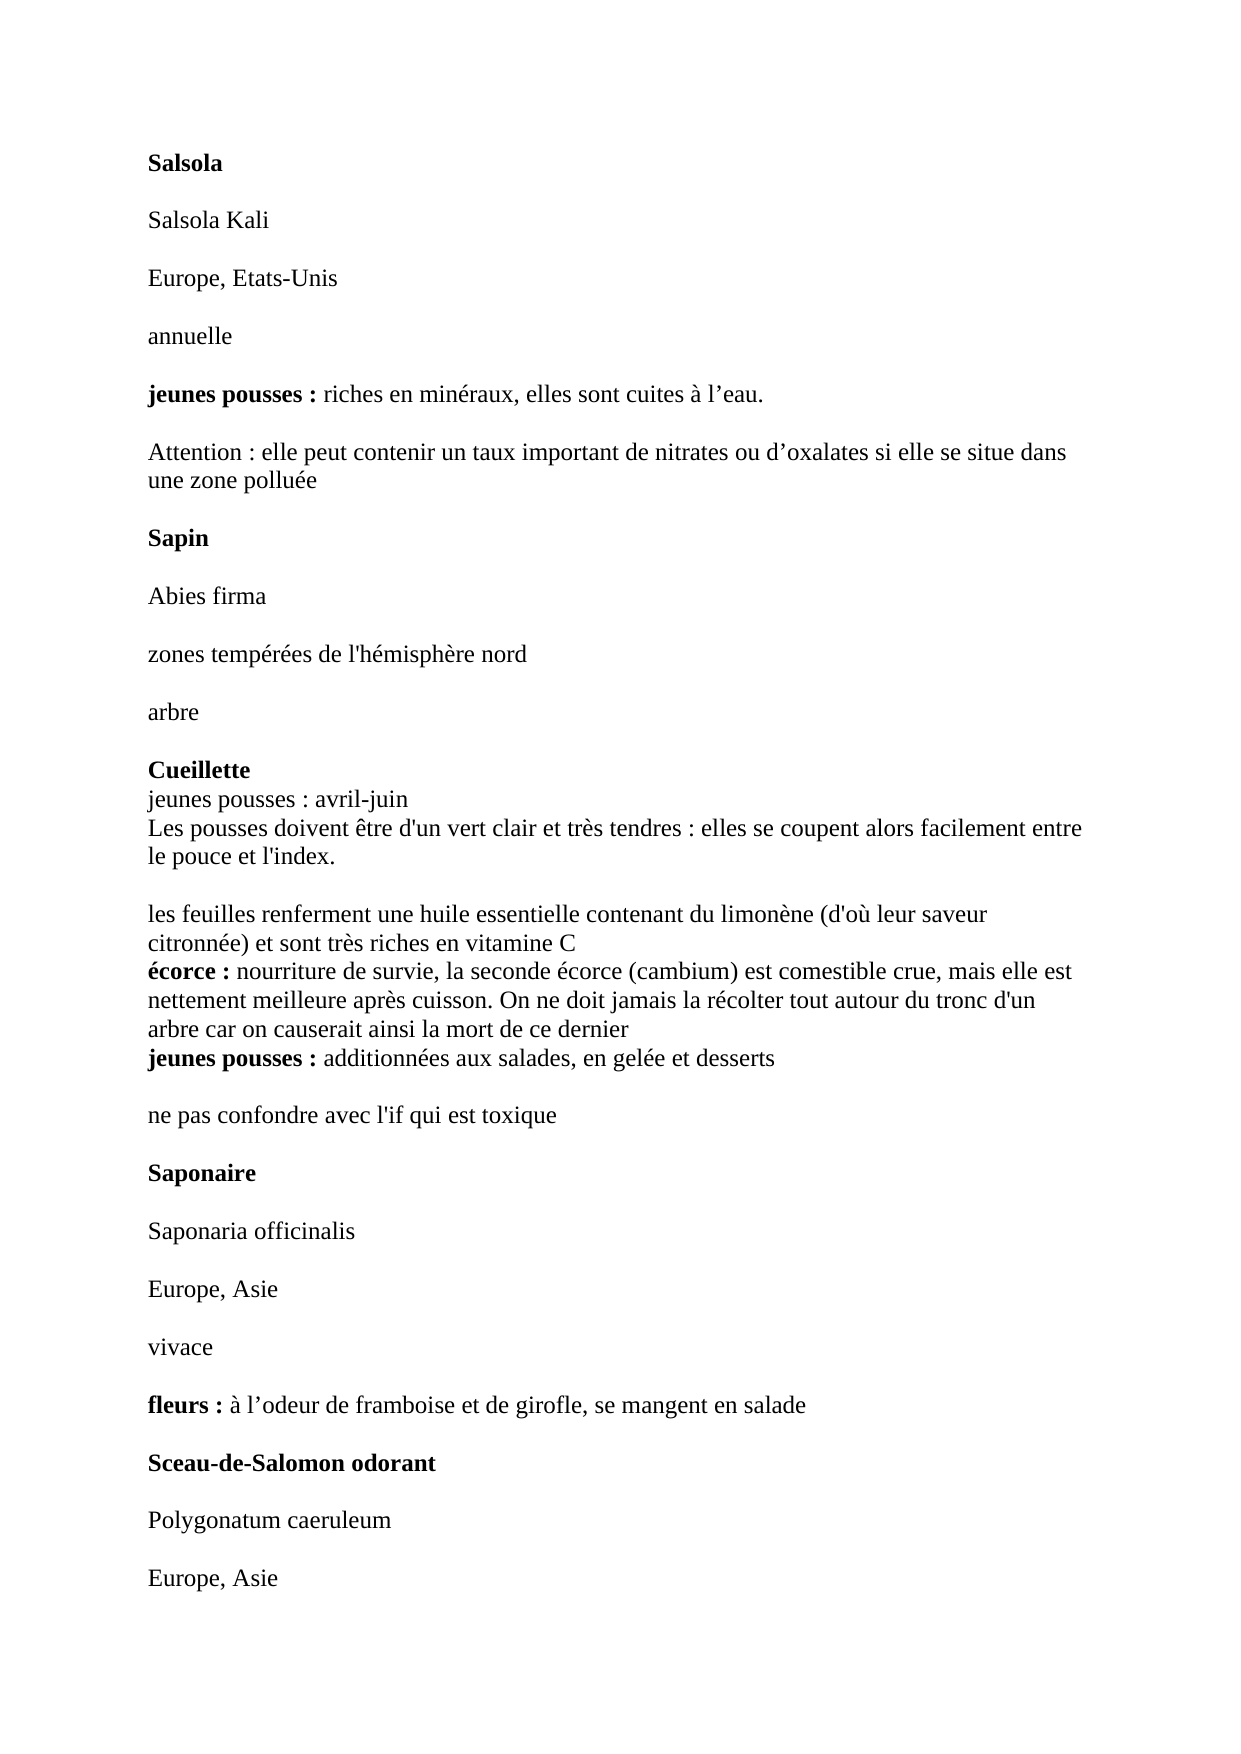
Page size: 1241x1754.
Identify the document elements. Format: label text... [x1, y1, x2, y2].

text Europe, Asie [148, 1563, 1093, 1592]
text fleurs : à l’odeur de framboise et de girofle, se mangent en salade [148, 1390, 1093, 1418]
text Europe, Etats-Unis [148, 263, 1093, 292]
text Saponaria officinalis [148, 1216, 1093, 1245]
text Saponaire [148, 1158, 1093, 1187]
text Europe, Asie [148, 1274, 1093, 1303]
text Salsola [148, 148, 1093, 176]
text arbre [148, 697, 1093, 726]
text Salsola Kali [148, 206, 1093, 234]
text zones tempérées de l'hémisphère nord [148, 639, 1093, 668]
text Sceau-de-Salomon odorant [148, 1448, 1093, 1476]
text jeunes pousses : riches en minéraux, elles sont cuites à l’eau. Attention : elle peut contenir un taux important de nitrates ou d’oxalates si elle se situe dans une zone polluée [148, 379, 1093, 494]
text annuelle [148, 321, 1093, 350]
text Polygonatum caeruleum [148, 1506, 1093, 1534]
text Sapin [148, 523, 1093, 552]
text vivace [148, 1332, 1093, 1361]
text Cueillette jeunes pousses : avril-juin Les pousses doivent être d'un vert clair et très tendres : elles se coupent alors facilement entre le pouce et l'index. les feuilles renferment une huile essentielle contenant du limonène (d'où leur saveur citronnée) et sont très riches en vitamine C écorce : nourriture de survie, la seconde écorce (cambium) est comestible crue, mais elle est nettement meilleure après cuisson. On ne doit jamais la récolter tout autour du tronc d'un arbre car on causerait ainsi la mort de ce dernier jeunes pousses : additionnées aux salades, en gelée et desserts ne pas confondre avec l'if qui est toxique [148, 755, 1093, 1129]
text Abies firma [148, 581, 1093, 610]
